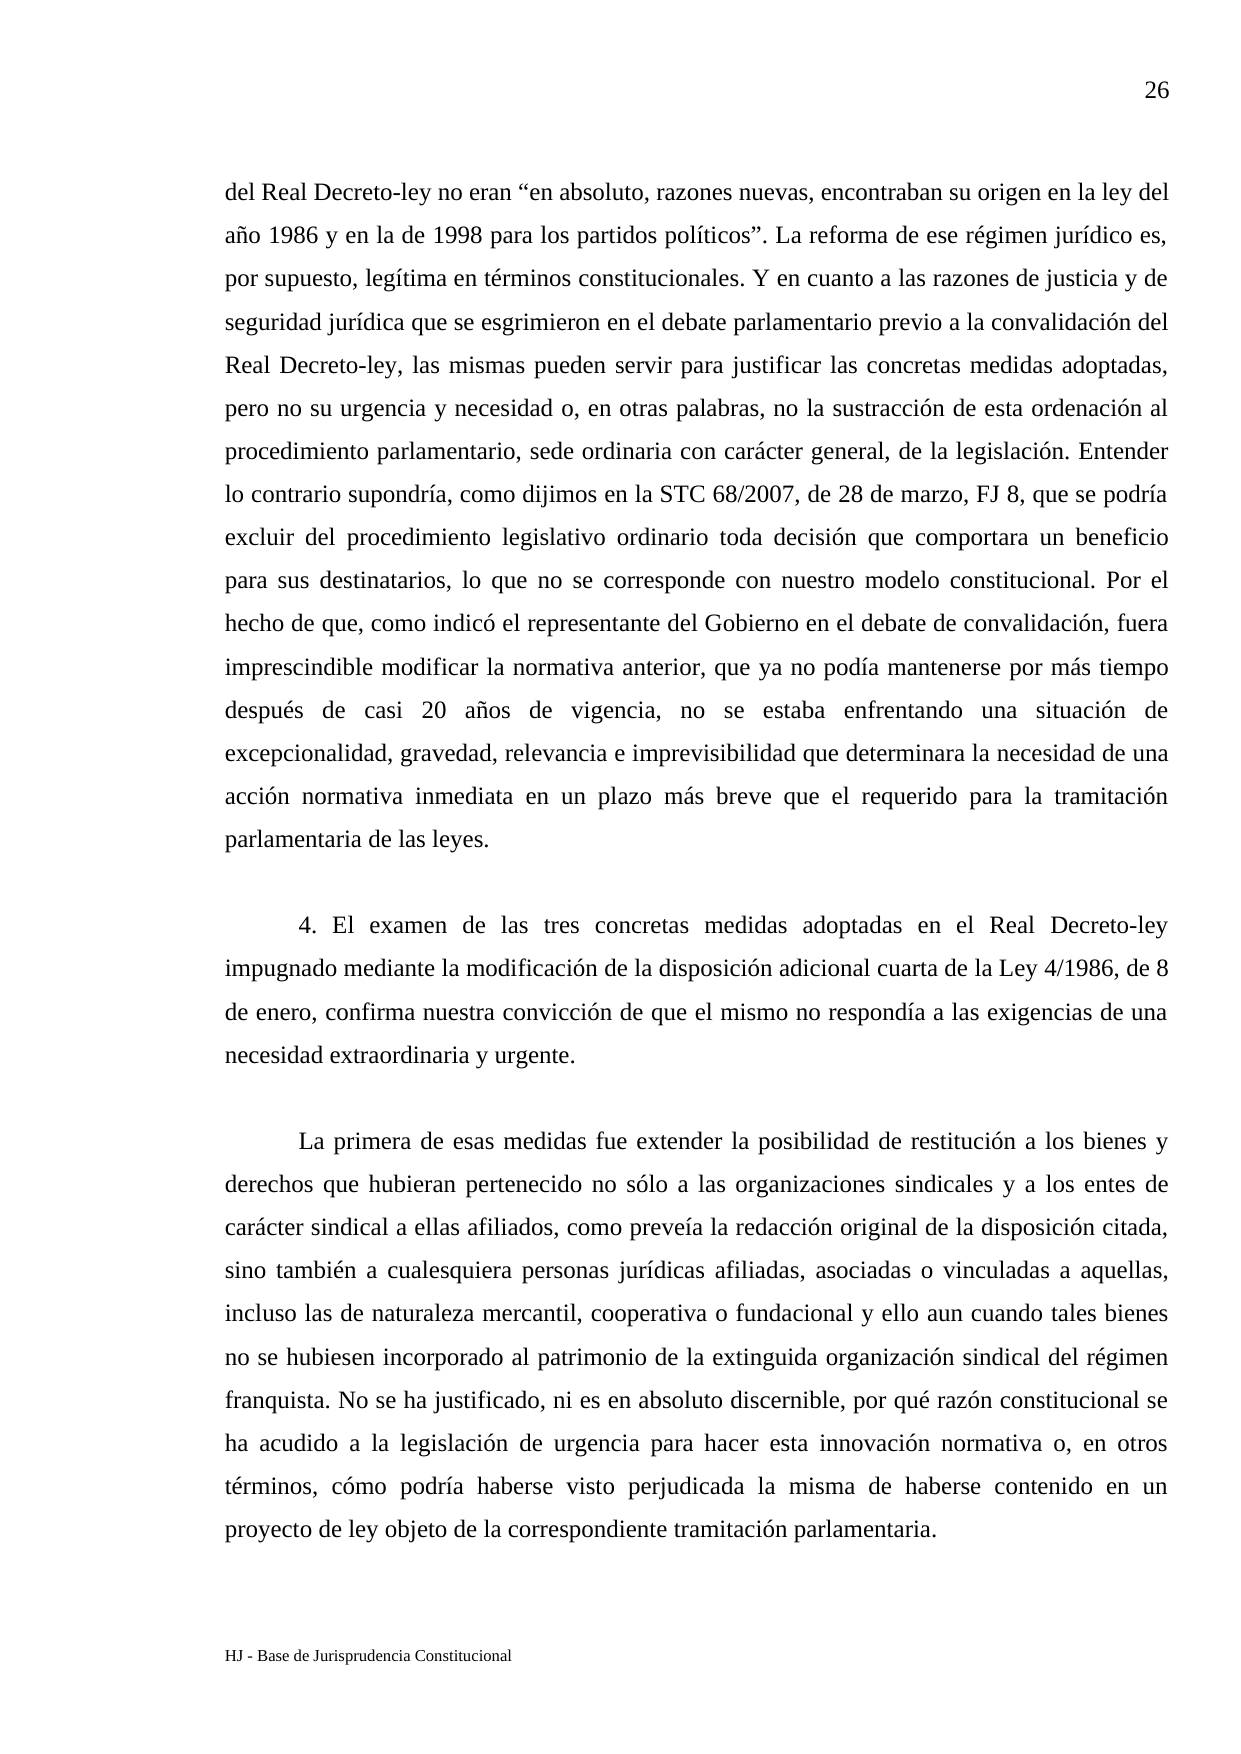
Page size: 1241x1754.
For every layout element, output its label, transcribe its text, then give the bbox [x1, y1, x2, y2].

text La primera de esas medidas fue extender la posibilidad de restitución a los bienes y derechos que hubieran pertenecido no sólo a las organizaciones sindicales y a los entes de carácter sindical a ellas afiliados, como preveía la redacción original de la disposición citada, sino también a cualesquiera personas jurídicas afiliadas, asociadas o vinculadas a aquellas, incluso las de naturaleza mercantil, cooperativa o fundacional y ello aun cuando tales bienes no se hubiesen incorporado al patrimonio de la extinguida organización sindical del régimen franquista. No se ha justificado, ni es en absoluto discernible, por qué razón constitucional se ha acudido a la legislación de urgencia para hacer esta innovación normativa o, en otros términos, cómo podría haberse visto perjudicada la misma de haberse contenido en un proyecto de ley objeto de la correspondiente tramitación parlamentaria. [224, 1126, 1169, 1543]
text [224, 177, 1169, 853]
text 4. El examen de las tres concretas medidas adoptadas en el Real Decreto-ley impugnado mediante la modificación de la disposición adicional cuarta de la Ley 4/1986, de 8 de enero, confirma nuestra convicción de que el mismo no respondía a las exigencias de una necesidad extraordinaria y urgente. [224, 910, 1169, 1068]
